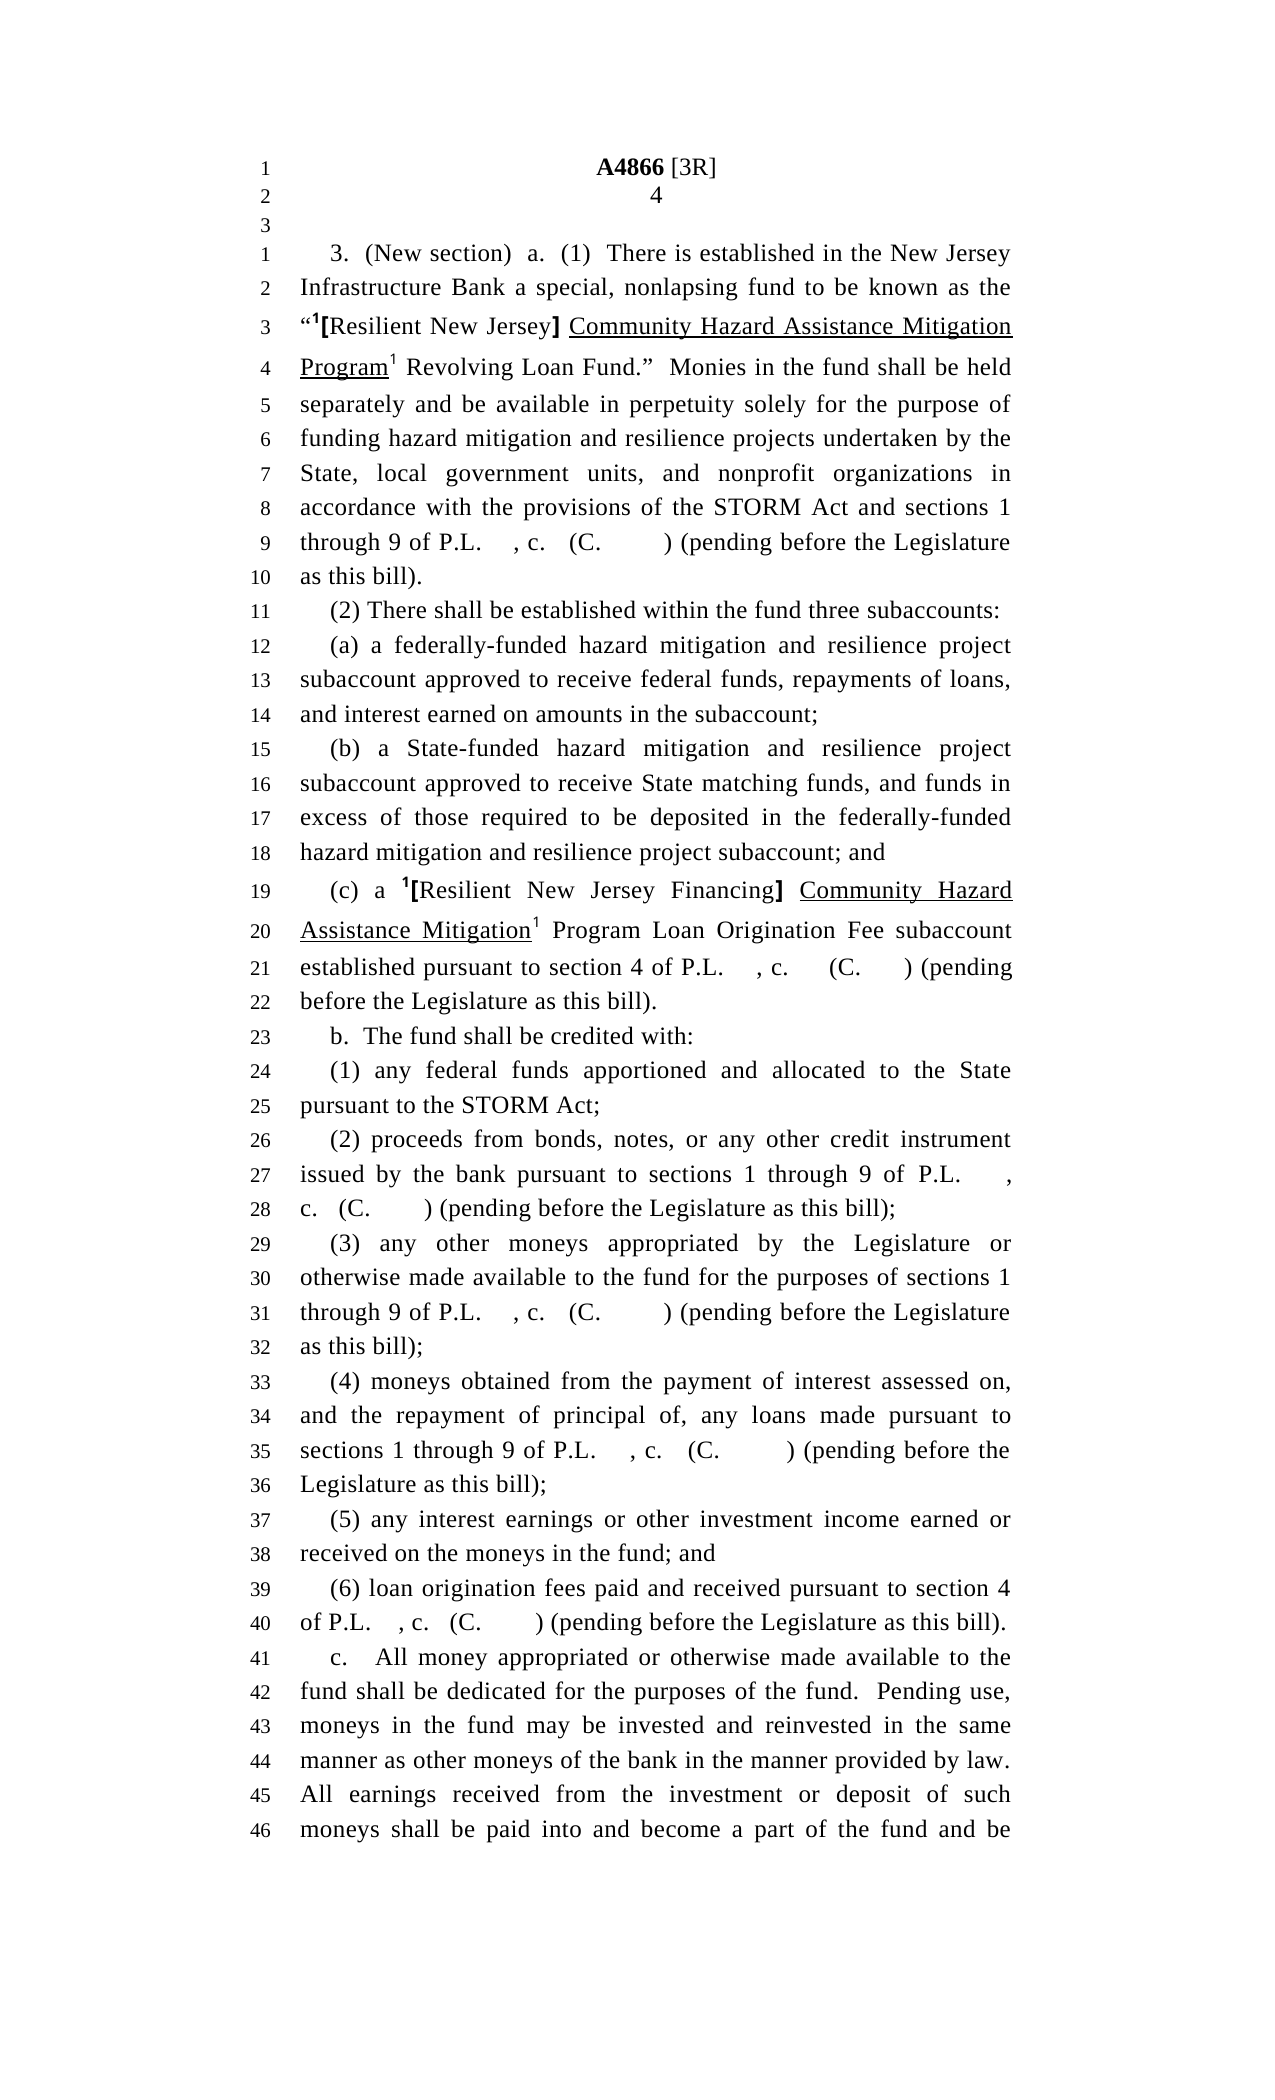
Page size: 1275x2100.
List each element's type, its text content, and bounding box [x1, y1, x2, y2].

text (5) any interest earnings or other investment income earned or received on the moneys in the fund; and [300, 1504, 1012, 1567]
text (c) a 1[Resilient New Jersey Financing] Community Hazard Assistance Mitigation1 Program Loan Origination Fee subaccount established pursuant to section 4 of P.L. , c. (C. ) (pending before the Legislature as this bill). [300, 871, 1012, 1015]
text (4) moneys obtained from the payment of interest assessed on, and the repayment of principal of, any loans made pursuant to sections 1 through 9 of P.L. , c. (C. ) (pending before the Legislature as this bill); [300, 1366, 1012, 1498]
text (1) any federal funds apportioned and allocated to the State pursuant to the STORM Act; [300, 1055, 1012, 1119]
text 3. (New section) a. (1) There is established in the New Jersey Infrastructure Bank a special, nonlapsing fund to be known as the “1[Resilient New Jersey] Community Hazard Assistance Mitigation Program1 Revolving Loan Fund.” Monies in the fund shall be held separately and be available in perpetuity solely for the purpose of funding hazard mitigation and resilience projects undertaken by the State, local government units, and nonprofit organizations in accordance with the provisions of the STORM Act and sections 1 through 9 of P.L. , c. (C. ) (pending before the Legislature as this bill). [300, 238, 1012, 590]
text (6) loan origination fees paid and received pursuant to section 4 of P.L. , c. (C. ) (pending before the Legislature as this bill). [300, 1573, 1012, 1636]
text (a) a federally-funded hazard mitigation and resilience project subaccount approved to receive federal funds, repayments of loans, and interest earned on amounts in the subaccount; [300, 630, 1012, 728]
text (2) proceeds from bonds, notes, or any other credit instrument issued by the bank pursuant to sections 1 through 9 of P.L. , c. (C. ) (pending before the Legislature as this bill); [300, 1124, 1012, 1222]
text (2) There shall be established within the fund three subaccounts: [300, 596, 1012, 624]
text (3) any other moneys appropriated by the Legislature or otherwise made available to the fund for the purposes of sections 1 through 9 of P.L. , c. (C. ) (pending before the Legislature as this bill); [300, 1228, 1012, 1360]
text b. The fund shall be credited with: [300, 1021, 1012, 1050]
text (b) a State-funded hazard mitigation and resilience project subaccount approved to receive State matching funds, and funds in excess of those required to be deposited in the federally-funded hazard mitigation and resilience project subaccount; and [300, 733, 1012, 866]
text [300, 1642, 1012, 1843]
